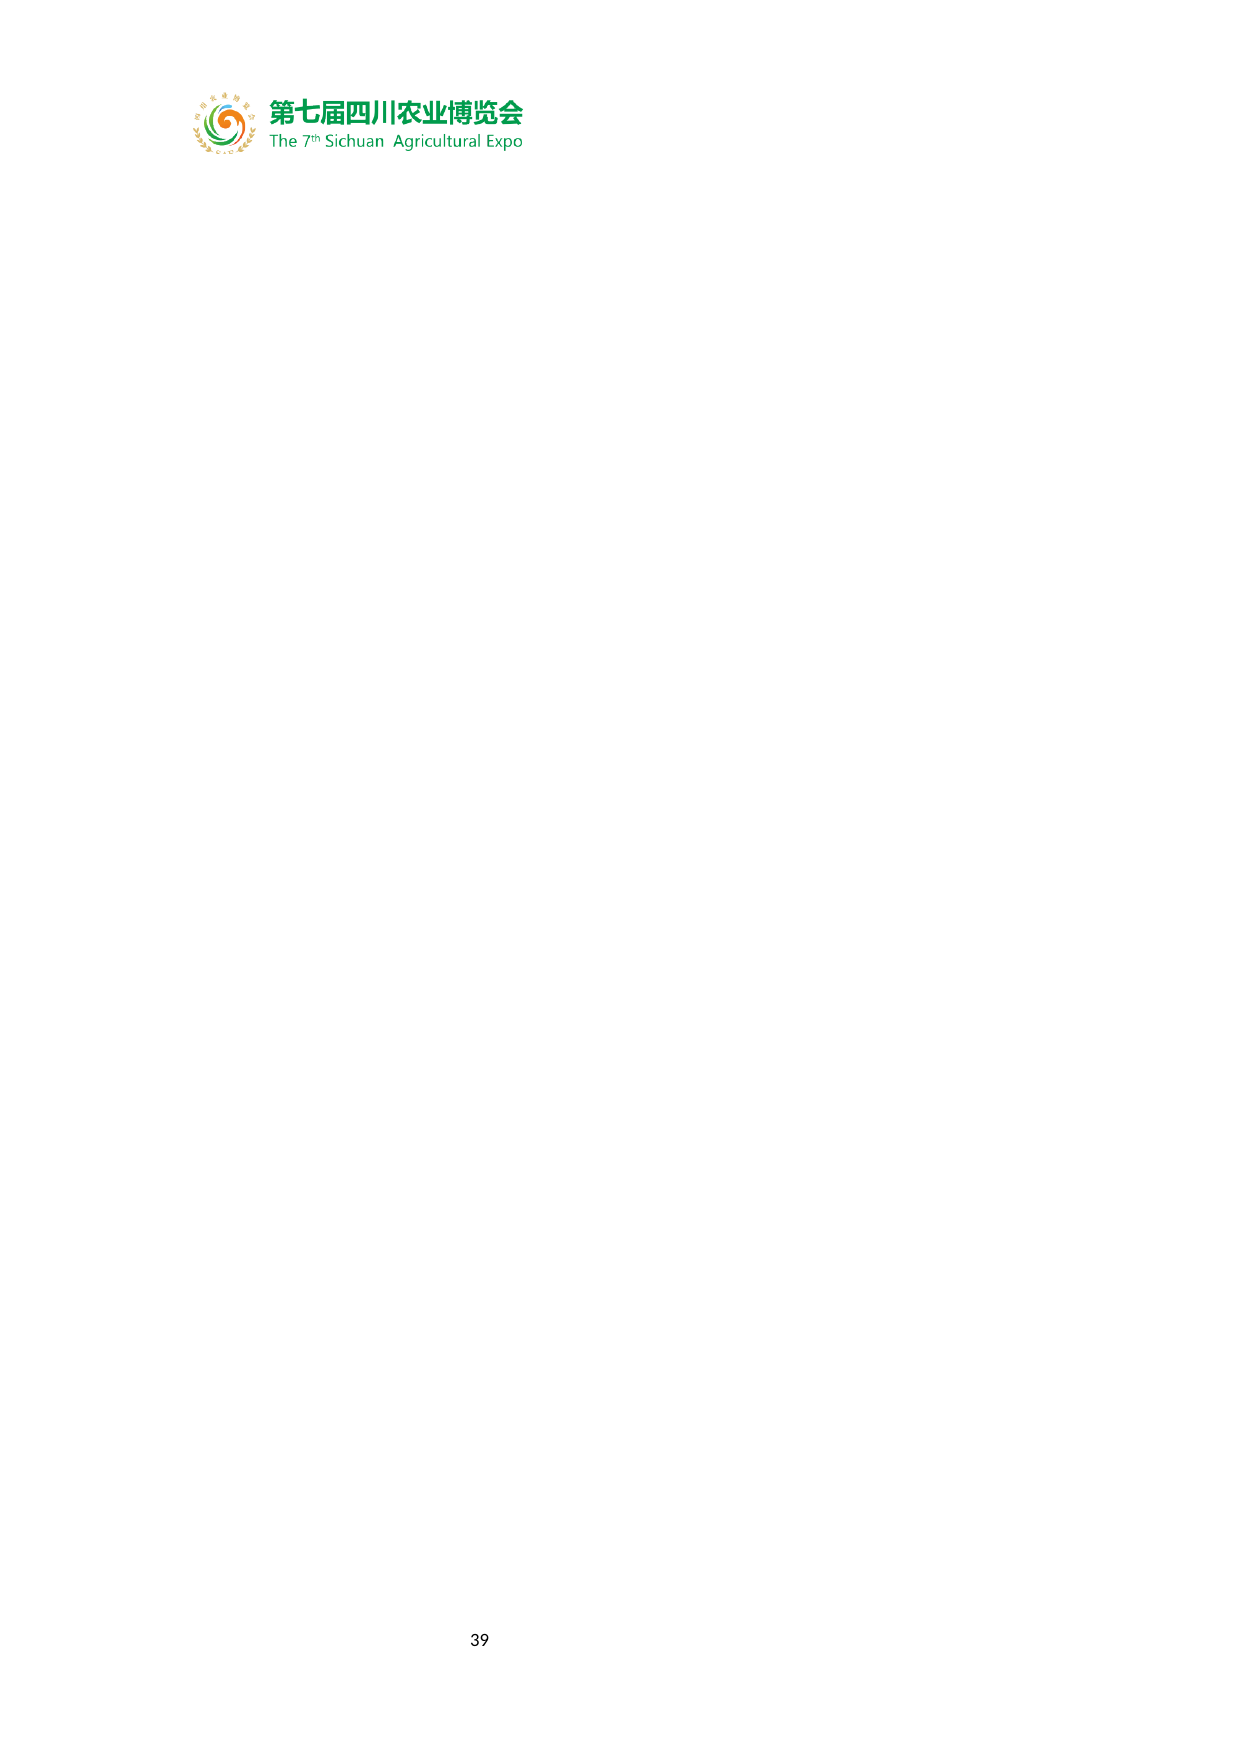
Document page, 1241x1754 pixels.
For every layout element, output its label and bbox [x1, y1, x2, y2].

picture [193, 92, 533, 154]
